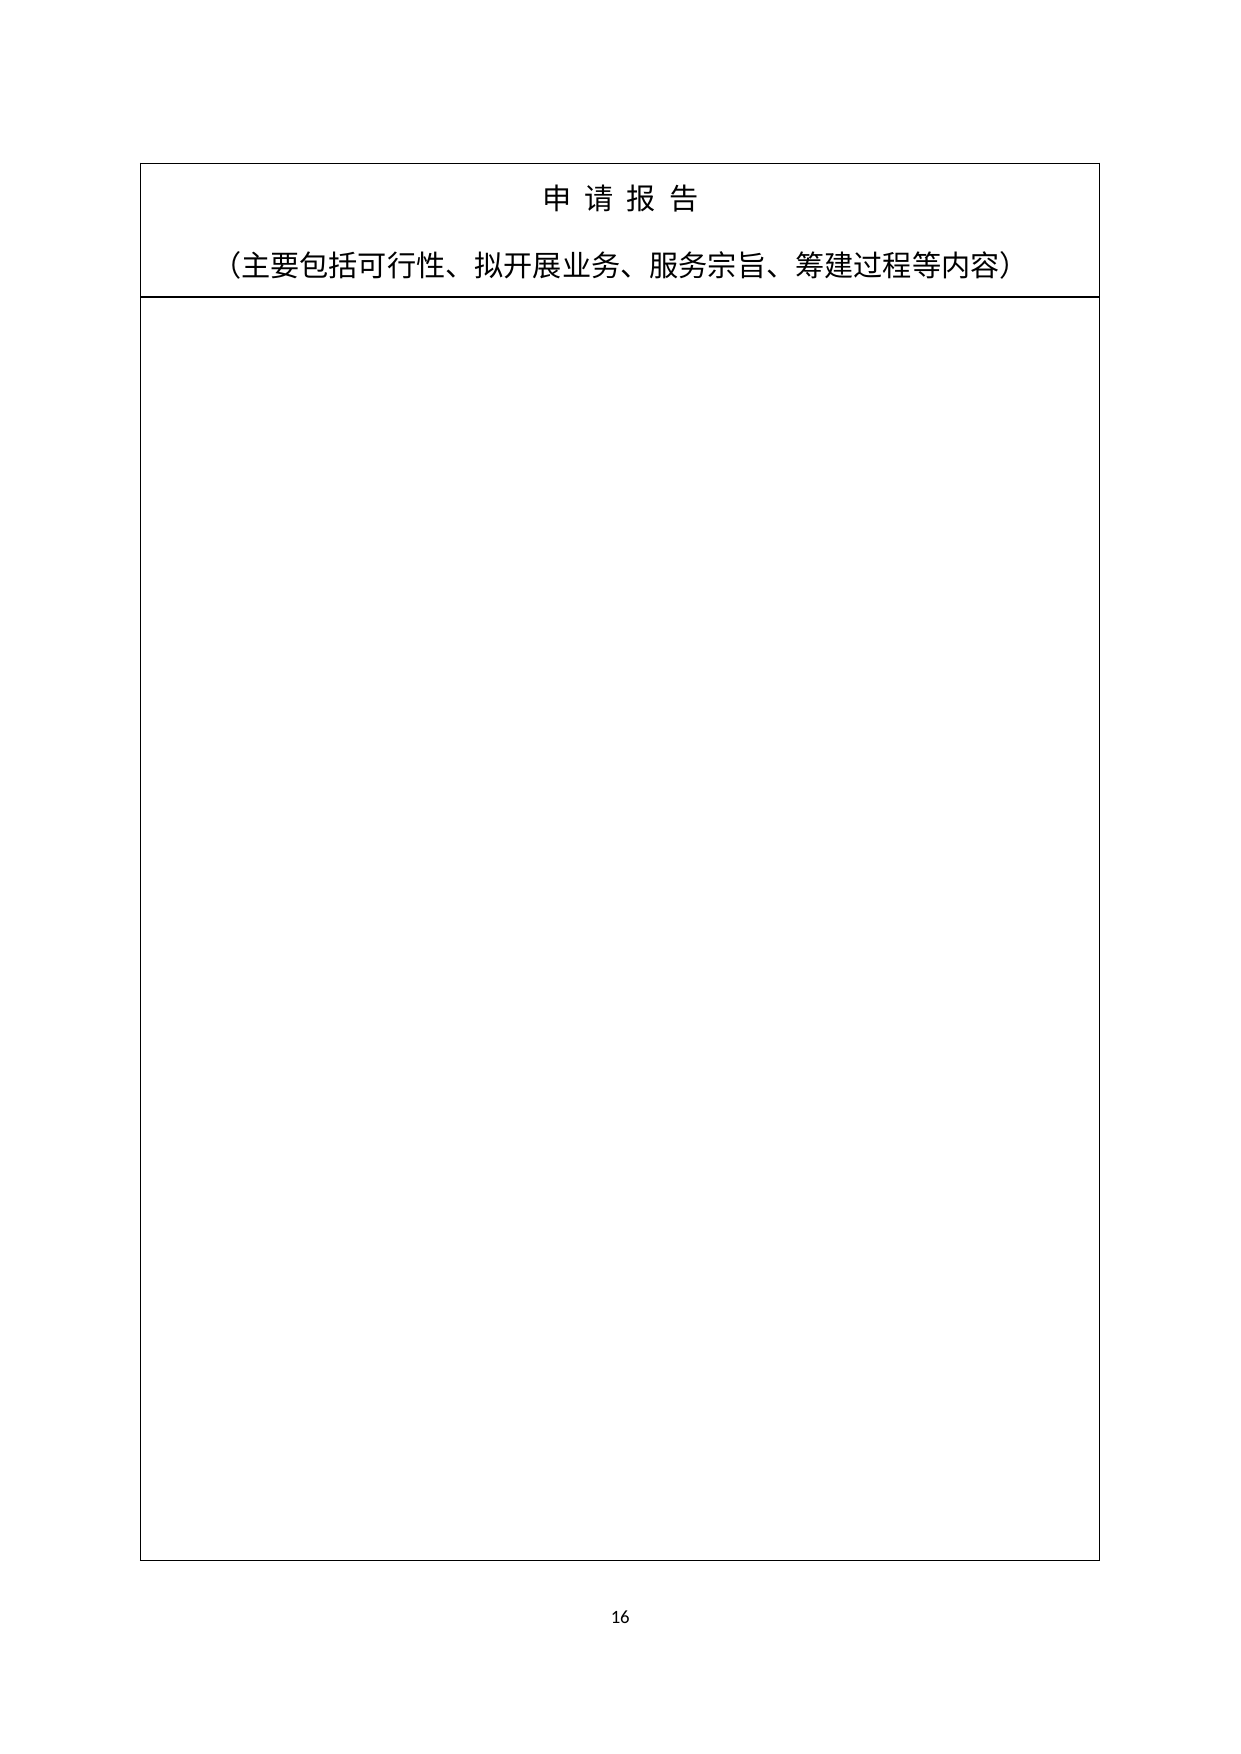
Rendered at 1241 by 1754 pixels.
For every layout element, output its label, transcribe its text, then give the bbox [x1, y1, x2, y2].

table_cell [141, 298, 1099, 1560]
table_header 申 请 报 告 （主要包括可行性、拟开展业务、服务宗旨、筹建过程等内容） [141, 164, 1099, 296]
